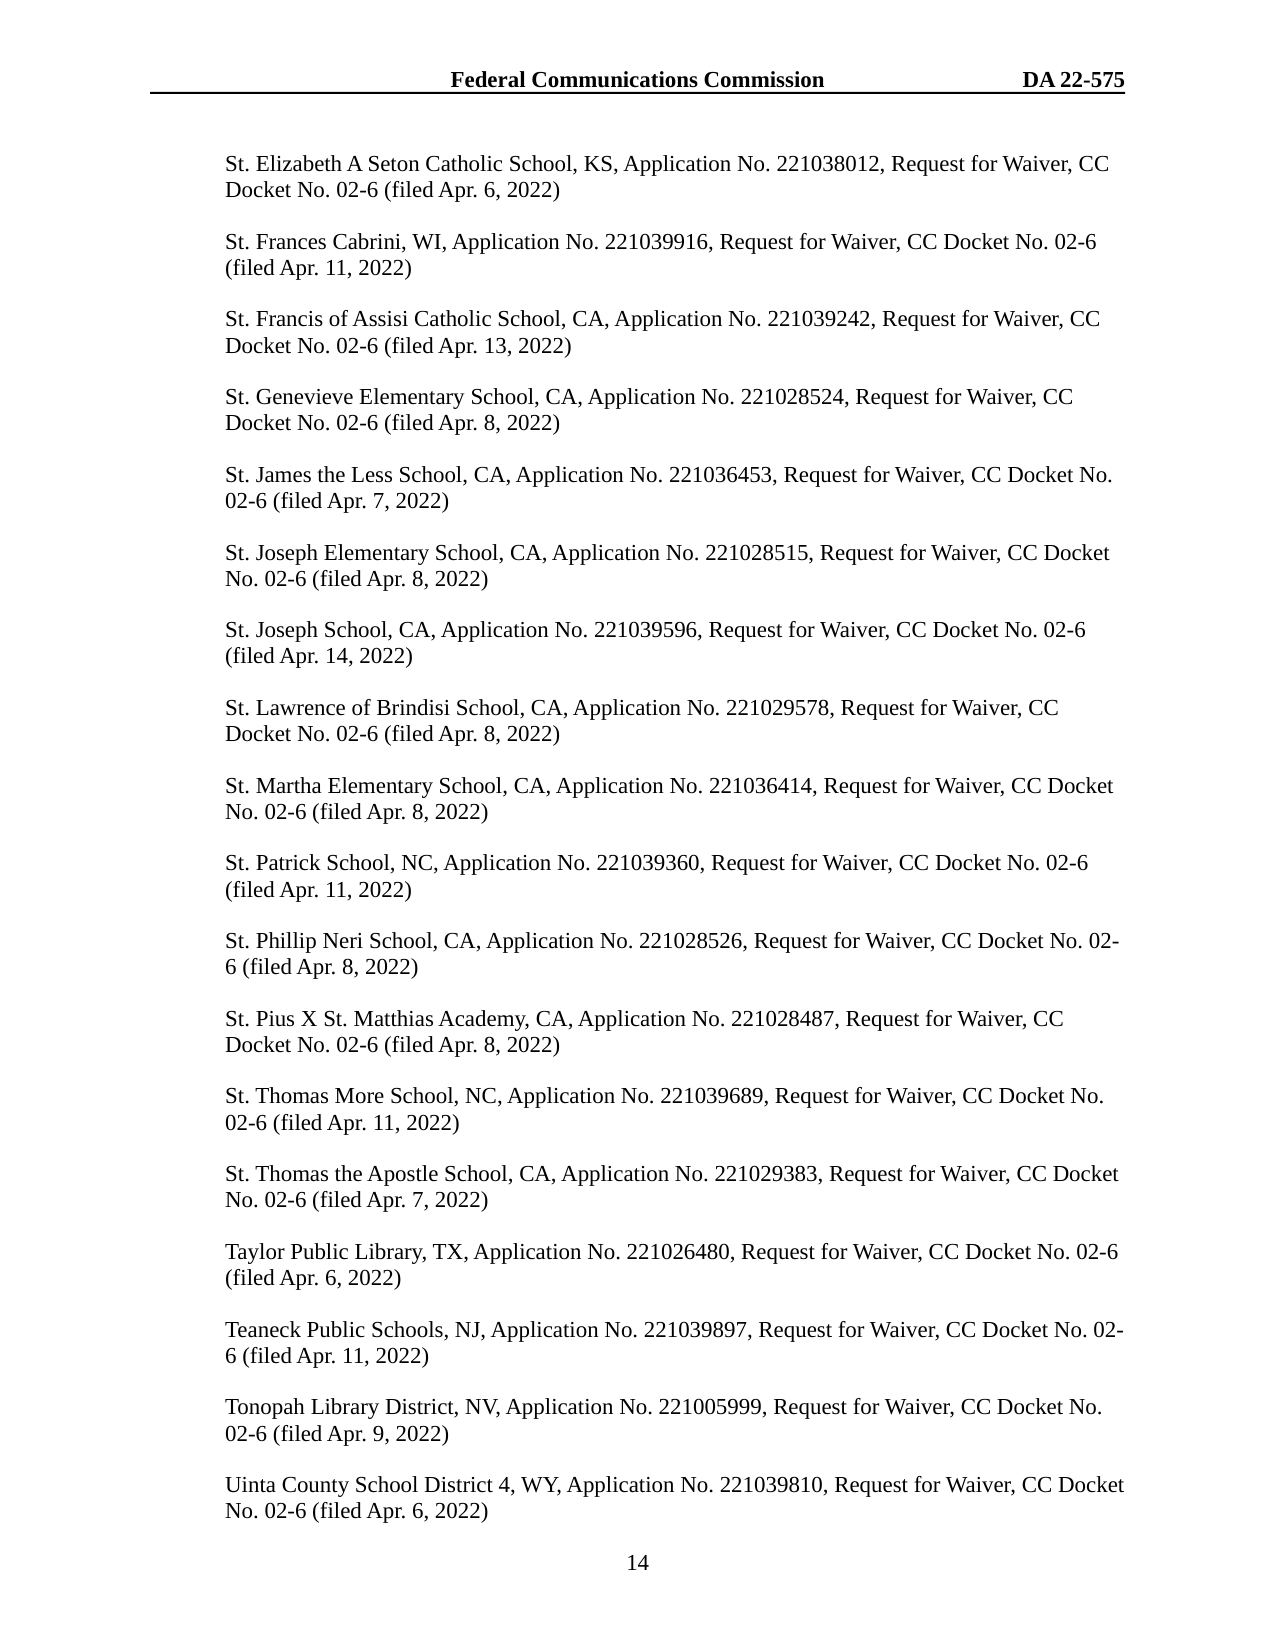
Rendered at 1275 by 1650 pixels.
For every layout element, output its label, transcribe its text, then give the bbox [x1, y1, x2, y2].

text St. Martha Elementary School, CA, Application No. 221036414, Request for Waiver, CC Docket No. 02-6 (filed Apr. 8, 2022) [225, 772, 1125, 824]
text Uinta County School District 4, WY, Application No. 221039810, Request for Waiver, CC Docket No. 02-6 (filed Apr. 6, 2022) [225, 1471, 1125, 1524]
text St. Francis of Assisi Catholic School, CA, Application No. 221039242, Request for Waiver, CC Docket No. 02-6 (filed Apr. 13, 2022) [225, 305, 1125, 358]
text St. Patrick School, NC, Application No. 221039360, Request for Waiver, CC Docket No. 02-6 (filed Apr. 11, 2022) [225, 849, 1125, 902]
text St. Joseph School, CA, Application No. 221039596, Request for Waiver, CC Docket No. 02-6 (filed Apr. 14, 2022) [225, 616, 1125, 669]
text St. Lawrence of Brindisi School, CA, Application No. 221029578, Request for Waiver, CC Docket No. 02-6 (filed Apr. 8, 2022) [225, 694, 1125, 747]
text St. Thomas More School, NC, Application No. 221039689, Request for Waiver, CC Docket No. 02-6 (filed Apr. 11, 2022) [225, 1082, 1125, 1135]
text St. Joseph Elementary School, CA, Application No. 221028515, Request for Waiver, CC Docket No. 02-6 (filed Apr. 8, 2022) [225, 538, 1125, 591]
text St. Phillip Neri School, CA, Application No. 221028526, Request for Waiver, CC Docket No. 02-6 (filed Apr. 8, 2022) [225, 927, 1125, 980]
text St. Pius X St. Matthias Academy, CA, Application No. 221028487, Request for Waiver, CC Docket No. 02-6 (filed Apr. 8, 2022) [225, 1005, 1125, 1057]
text St. Elizabeth A Seton Catholic School, KS, Application No. 221038012, Request for Waiver, CC Docket No. 02-6 (filed Apr. 6, 2022) [225, 150, 1125, 203]
text St. Genevieve Elementary School, CA, Application No. 221028524, Request for Waiver, CC Docket No. 02-6 (filed Apr. 8, 2022) [225, 383, 1125, 436]
text St. Thomas the Apostle School, CA, Application No. 221029383, Request for Waiver, CC Docket No. 02-6 (filed Apr. 7, 2022) [225, 1160, 1125, 1213]
text St. Frances Cabrini, WI, Application No. 221039916, Request for Waiver, CC Docket No. 02-6 (filed Apr. 11, 2022) [225, 228, 1125, 280]
text Teaneck Public Schools, NJ, Application No. 221039897, Request for Waiver, CC Docket No. 02-6 (filed Apr. 11, 2022) [225, 1316, 1125, 1368]
text Taylor Public Library, TX, Application No. 221026480, Request for Waiver, CC Docket No. 02-6 (filed Apr. 6, 2022) [225, 1238, 1125, 1291]
text St. James the Less School, CA, Application No. 221036453, Request for Waiver, CC Docket No. 02-6 (filed Apr. 7, 2022) [225, 461, 1125, 513]
text Tonopah Library District, NV, Application No. 221005999, Request for Waiver, CC Docket No. 02-6 (filed Apr. 9, 2022) [225, 1393, 1125, 1446]
